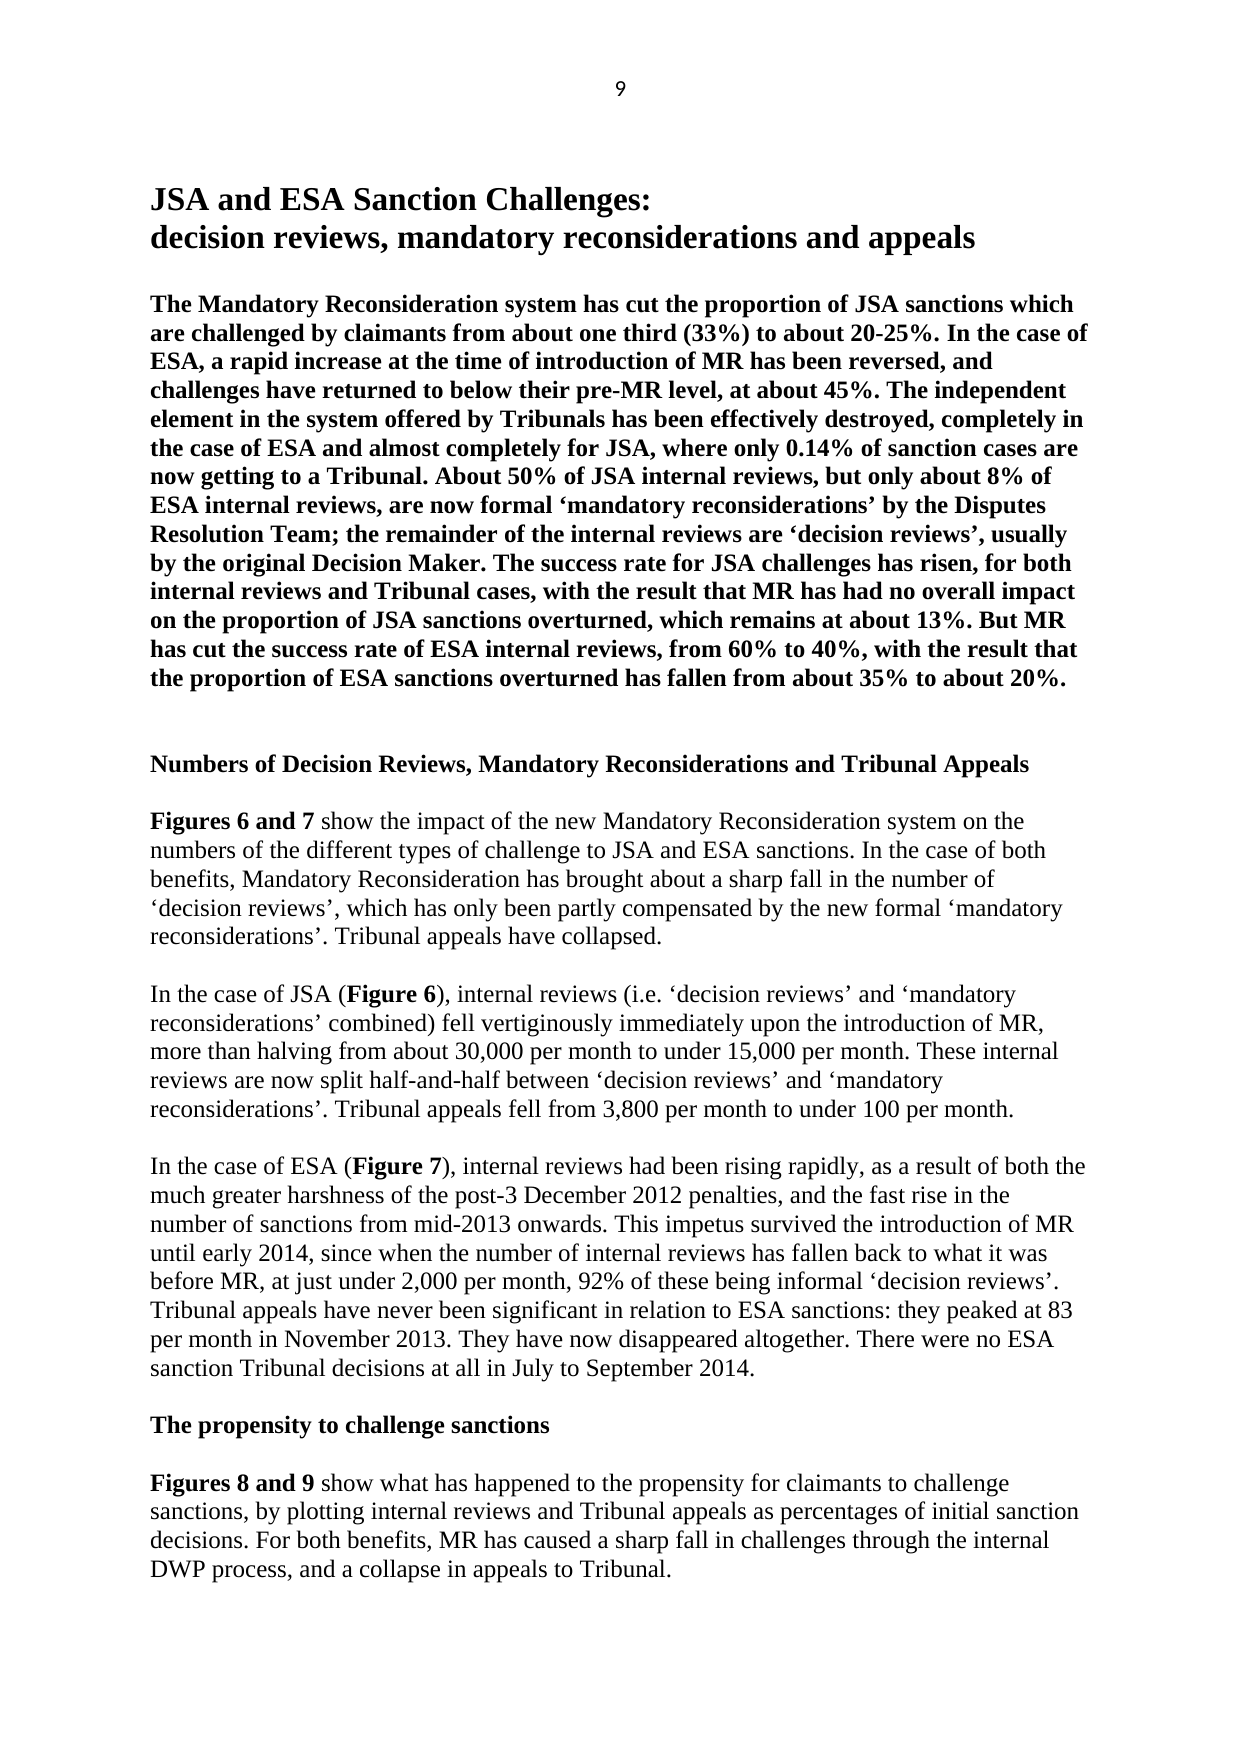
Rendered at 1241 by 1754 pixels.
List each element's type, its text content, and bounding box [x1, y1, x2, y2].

text In the case of JSA (Figure 6), internal reviews (i.e. ‘decision reviews’ and ‘mandatory reconsiderations’ combined) fell vertiginously immediately upon the introduction of MR, more than halving from about 30,000 per month to under 15,000 per month. These internal reviews are now split half-and-half between ‘decision reviews’ and ‘mandatory reconsiderations’. Tribunal appeals fell from 3,800 per month to under 100 per month. [150, 979, 1090, 1123]
text JSA and ESA Sanction Challenges: [150, 179, 1090, 217]
text Figures 8 and 9 show what has happened to the propensity for claimants to challenge sanctions, by plotting internal reviews and Tribunal appeals as percentages of initial sanction decisions. For both benefits, MR has caused a sharp fall in challenges through the internal DWP process, and a collapse in appeals to Tribunal. [150, 1468, 1090, 1583]
text Numbers of Decision Reviews, Mandatory Reconsiderations and Tribunal Appeals [150, 749, 1090, 778]
text In the case of ESA (Figure 7), internal reviews had been rising rapidly, as a result of both the much greater harshness of the post-3 December 2012 penalties, and the fast rise in the number of sanctions from mid-2013 onwards. This impetus survived the introduction of MR until early 2014, since when the number of internal reviews has fallen back to what it was before MR, at just under 2,000 per month, 92% of these being informal ‘decision reviews’. Tribunal appeals have never been significant in relation to ESA sanctions: they peaked at 83 per month in November 2013. They have now disappeared altogether. There were no ESA sanction Tribunal decisions at all in July to September 2014. [150, 1151, 1090, 1381]
text decision reviews, mandatory reconsiderations and appeals [150, 217, 1090, 255]
text The Mandatory Reconsideration system has cut the proportion of JSA sanctions which are challenged by claimants from about one third (33%) to about 20-25%. In the case of ESA, a rapid increase at the time of introduction of MR has been reversed, and challenges have returned to below their pre-MR level, at about 45%. The independent element in the system offered by Tribunals has been effectively destroyed, completely in the case of ESA and almost completely for JSA, where only 0.14% of sanction cases are now getting to a Tribunal. About 50% of JSA internal reviews, but only about 8% of ESA internal reviews, are now formal ‘mandatory reconsiderations’ by the Disputes Resolution Team; the remainder of the internal reviews are ‘decision reviews’, usually by the original Decision Maker. The success rate for JSA challenges has risen, for both internal reviews and Tribunal cases, with the result that MR has had no overall impact on the proportion of JSA sanctions overturned, which remains at about 13%. But MR has cut the success rate of ESA internal reviews, from 60% to 40%, with the result that the proportion of ESA sanctions overturned has fallen from about 35% to about 20%. [150, 289, 1090, 691]
text The propensity to challenge sanctions [150, 1410, 1090, 1439]
text Figures 6 and 7 show the impact of the new Mandatory Reconsideration system on the numbers of the different types of challenge to JSA and ESA sanctions. In the case of both benefits, Mandatory Reconsideration has brought about a sharp fall in the number of ‘decision reviews’, which has only been partly compensated by the new formal ‘mandatory reconsiderations’. Tribunal appeals have collapsed. [150, 806, 1090, 950]
